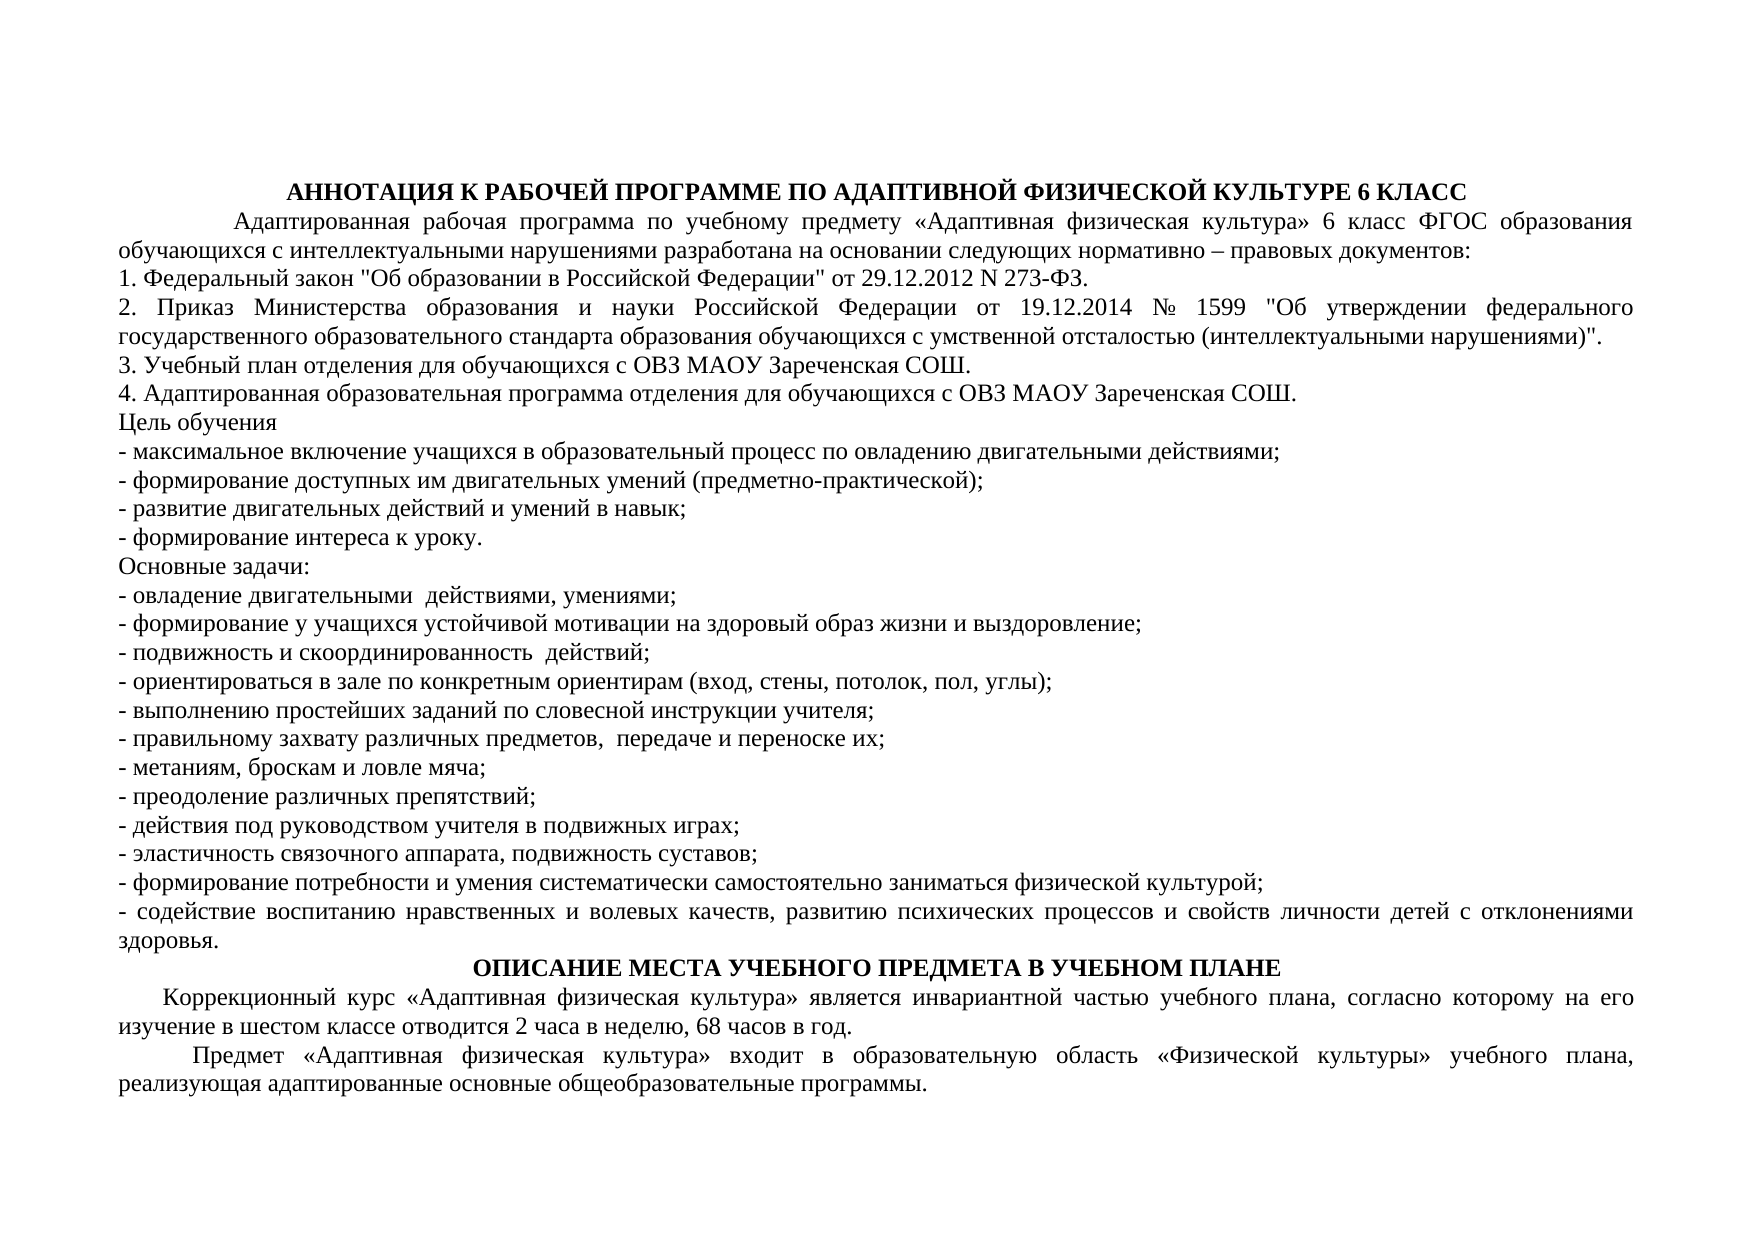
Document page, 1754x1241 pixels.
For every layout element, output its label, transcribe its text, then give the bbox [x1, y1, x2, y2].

text Основные задачи: [118, 551, 1636, 580]
text - преодоление различных препятствий; [118, 781, 1636, 810]
text АННОТАЦИЯ К РАБОЧЕЙ ПРОГРАММЕ ПО АДАПТИВНОЙ ФИЗИЧЕСКОЙ КУЛЬТУРЕ 6 КЛАСС [118, 177, 1636, 206]
text Предмет «Адаптивная физическая культура» входит в образовательную область «Физической культуры» учебного плана, реализующая адаптированные основные общеобразовательные программы. [118, 1040, 1636, 1097]
text ОПИСАНИЕ МЕСТА УЧЕБНОГО ПРЕДМЕТА В УЧЕБНОМ ПЛАНЕ [118, 953, 1636, 982]
text - формирование потребности и умения систематически самостоятельно заниматься физической культурой; [118, 867, 1636, 896]
text - ориентироваться в зале по конкретным ориентирам (вход, стены, потолок, пол, углы); [118, 666, 1636, 695]
text - метаниям, броскам и ловле мяча; [118, 752, 1636, 781]
text - подвижность и скоординированность действий; [118, 637, 1636, 666]
text Коррекционный курс «Адаптивная физическая культура» является инвариантной частью учебного плана, согласно которому на его изучение в шестом классе отводится 2 часа в неделю, 68 часов в год. [118, 982, 1636, 1040]
text - эластичность связочного аппарата, подвижность суставов; [118, 838, 1636, 867]
text Цель обучения [118, 407, 1636, 436]
text - формирование доступных им двигательных умений (предметно-практической); [118, 465, 1636, 493]
text 2. Приказ Министерства образования и науки Российской Федерации от 19.12.2014 № 1599 "Об утверждении федерального государственного образовательного стандарта образования обучающихся с умственной отсталостью (интеллектуальными нарушениями)". [118, 292, 1636, 350]
text - содействие воспитанию нравственных и волевых качеств, развитию психических процессов и свойств личности детей с отклонениями здоровья. [118, 896, 1636, 953]
text 3. Учебный план отделения для обучающихся с ОВЗ МАОУ Зареченская СОШ. [118, 350, 1636, 378]
text Адаптированная рабочая программа по учебному предмету «Адаптивная физическая культура» 6 класс ФГОС образования обучающихся с интеллектуальными нарушениями разработана на основании следующих нормативно – правовых документов: [118, 206, 1636, 263]
text - формирование у учащихся устойчивой мотивации на здоровый образ жизни и выздоровление; [118, 608, 1636, 637]
text - максимальное включение учащихся в образовательный процесс по овладению двигательными действиями; [118, 436, 1636, 465]
text - действия под руководством учителя в подвижных играх; [118, 810, 1636, 838]
text - выполнению простейших заданий по словесной инструкции учителя; [118, 695, 1636, 723]
text - развитие двигательных действий и умений в навык; [118, 493, 1636, 522]
text 4. Адаптированная образовательная программа отделения для обучающихся с ОВЗ МАОУ Зареченская СОШ. [118, 378, 1636, 407]
text 1. Федеральный закон "Об образовании в Российской Федерации" от 29.12.2012 N 273-ФЗ. [118, 263, 1636, 292]
text - овладение двигательными действиями, умениями; [118, 580, 1636, 608]
text - правильному захвату различных предметов, передаче и переноске их; [118, 723, 1636, 752]
text - формирование интереса к уроку. [118, 522, 1636, 551]
